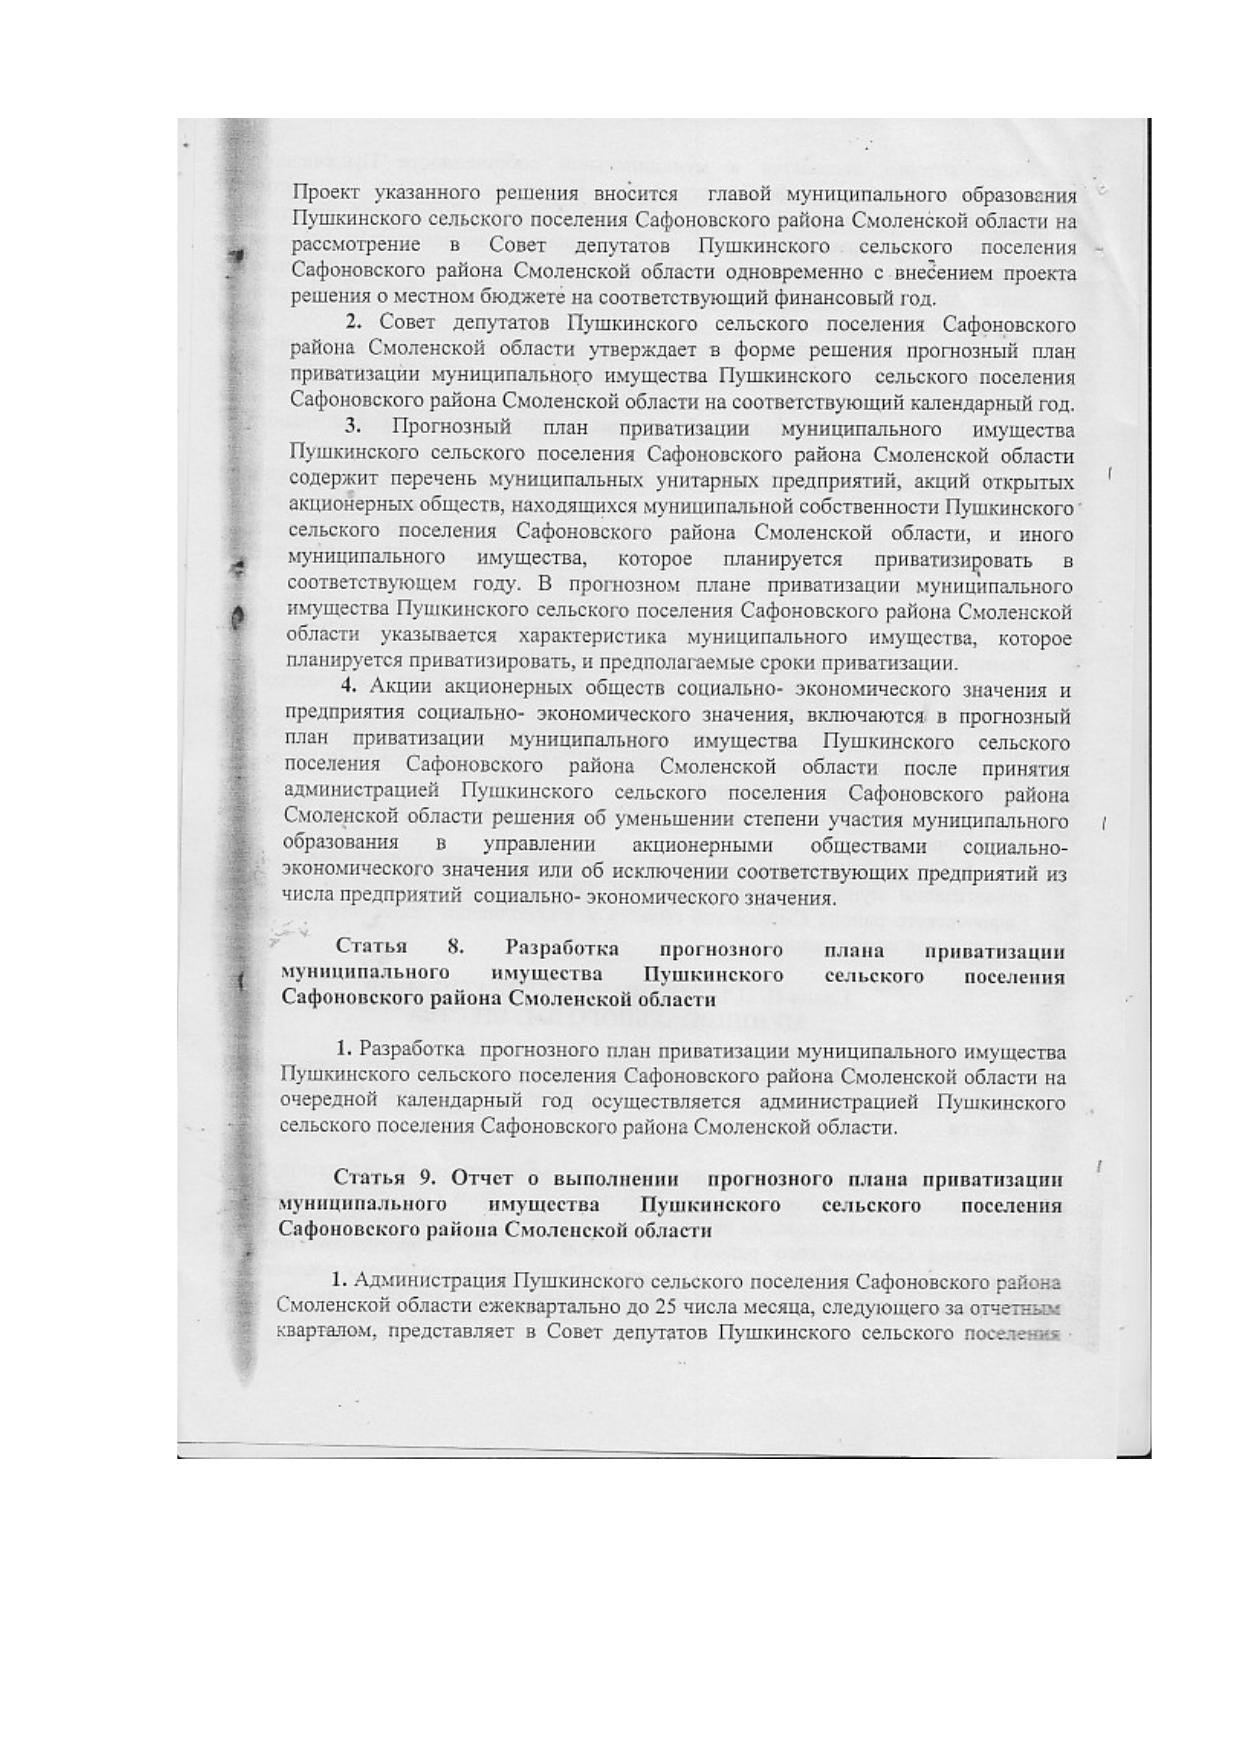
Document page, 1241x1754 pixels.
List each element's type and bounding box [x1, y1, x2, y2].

picture [177, 118, 1152, 1459]
